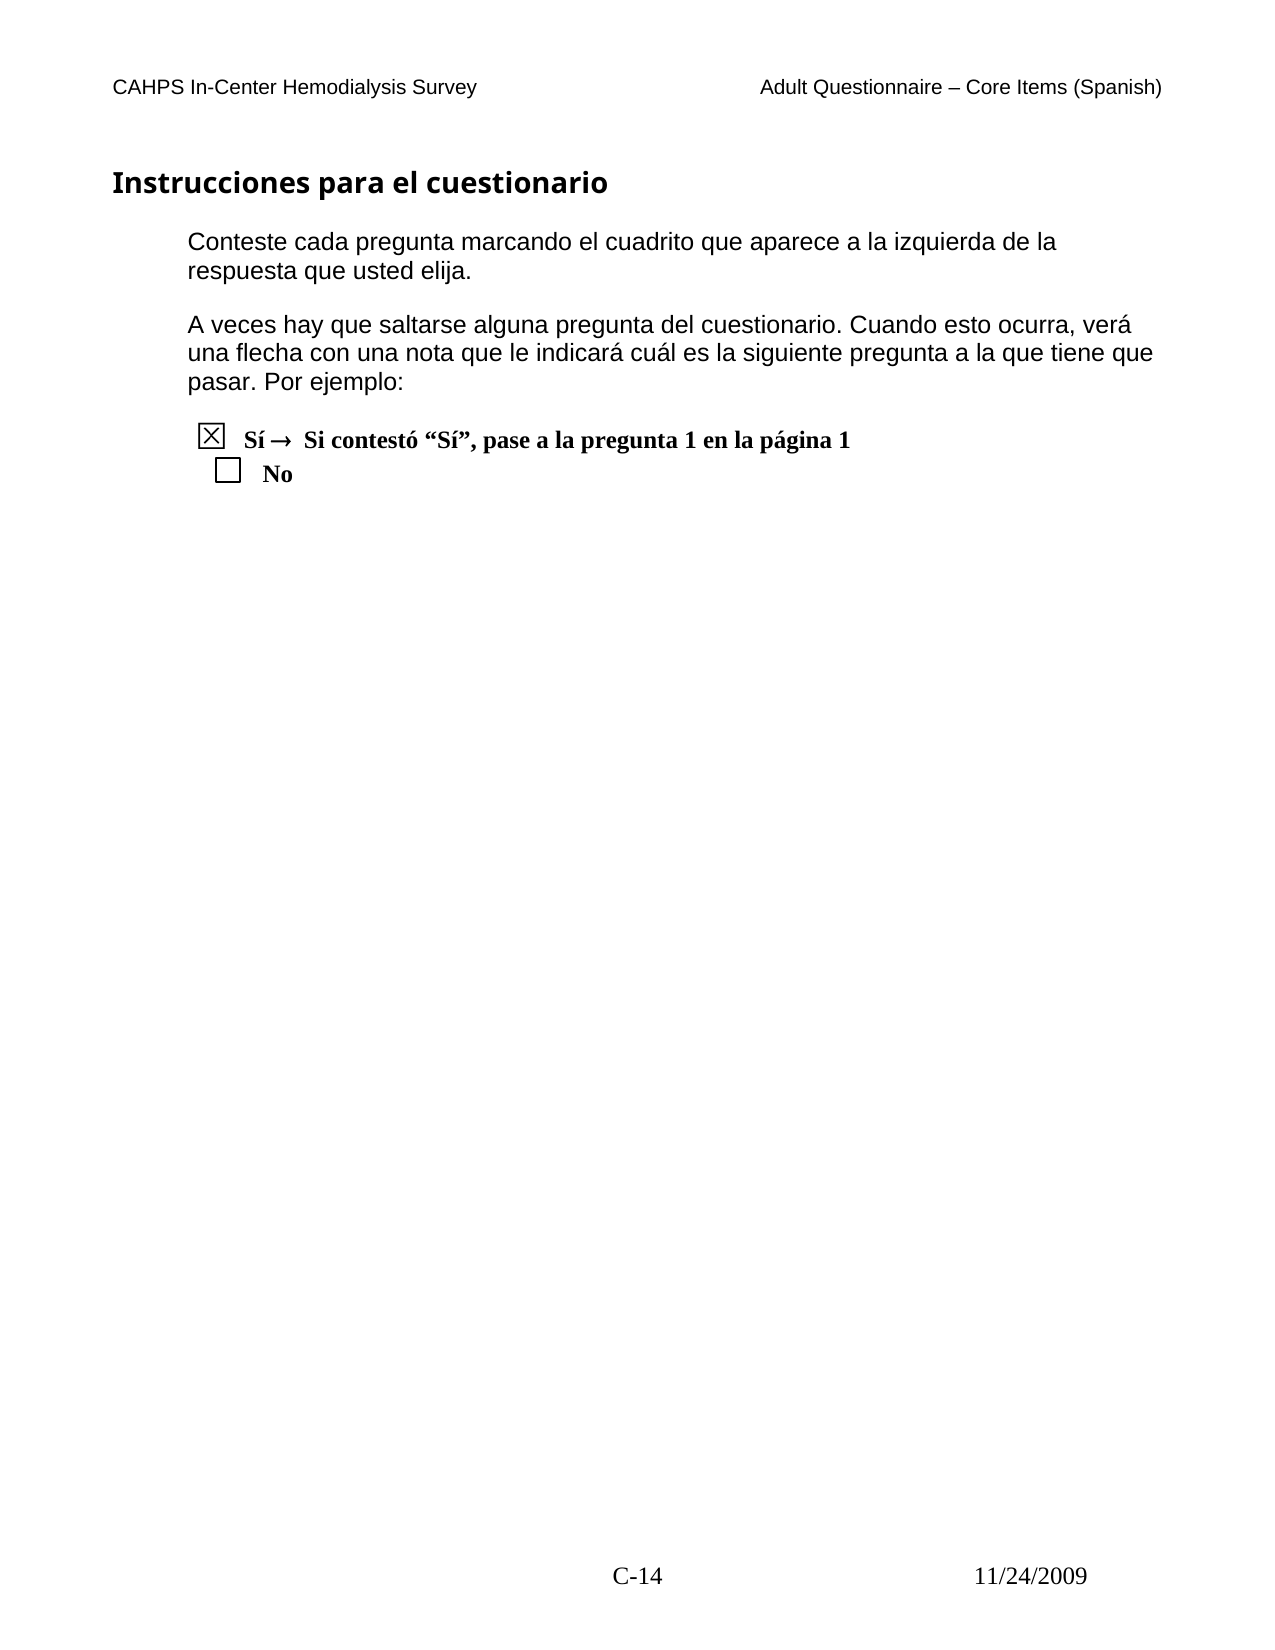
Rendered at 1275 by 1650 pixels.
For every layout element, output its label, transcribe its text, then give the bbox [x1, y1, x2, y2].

text No [197, 458, 1162, 487]
subtitle Instrucciones para el cuestionario [112, 162, 1162, 202]
text Sí Si contestó “Sí”, pase a la pregunta 1 en la página 1 [197, 421, 1162, 454]
text Conteste cada pregunta marcando el cuadrito que aparece a la izquierda de la respuesta que usted elija. [187, 227, 1162, 285]
text A veces hay que saltarse alguna pregunta del cuestionario. Cuando esto ocurra, verá una flecha con una nota que le indicará cuál es la siguiente pregunta a la que tiene que pasar. Por ejemplo: [187, 310, 1162, 396]
picture [197, 421, 228, 449]
